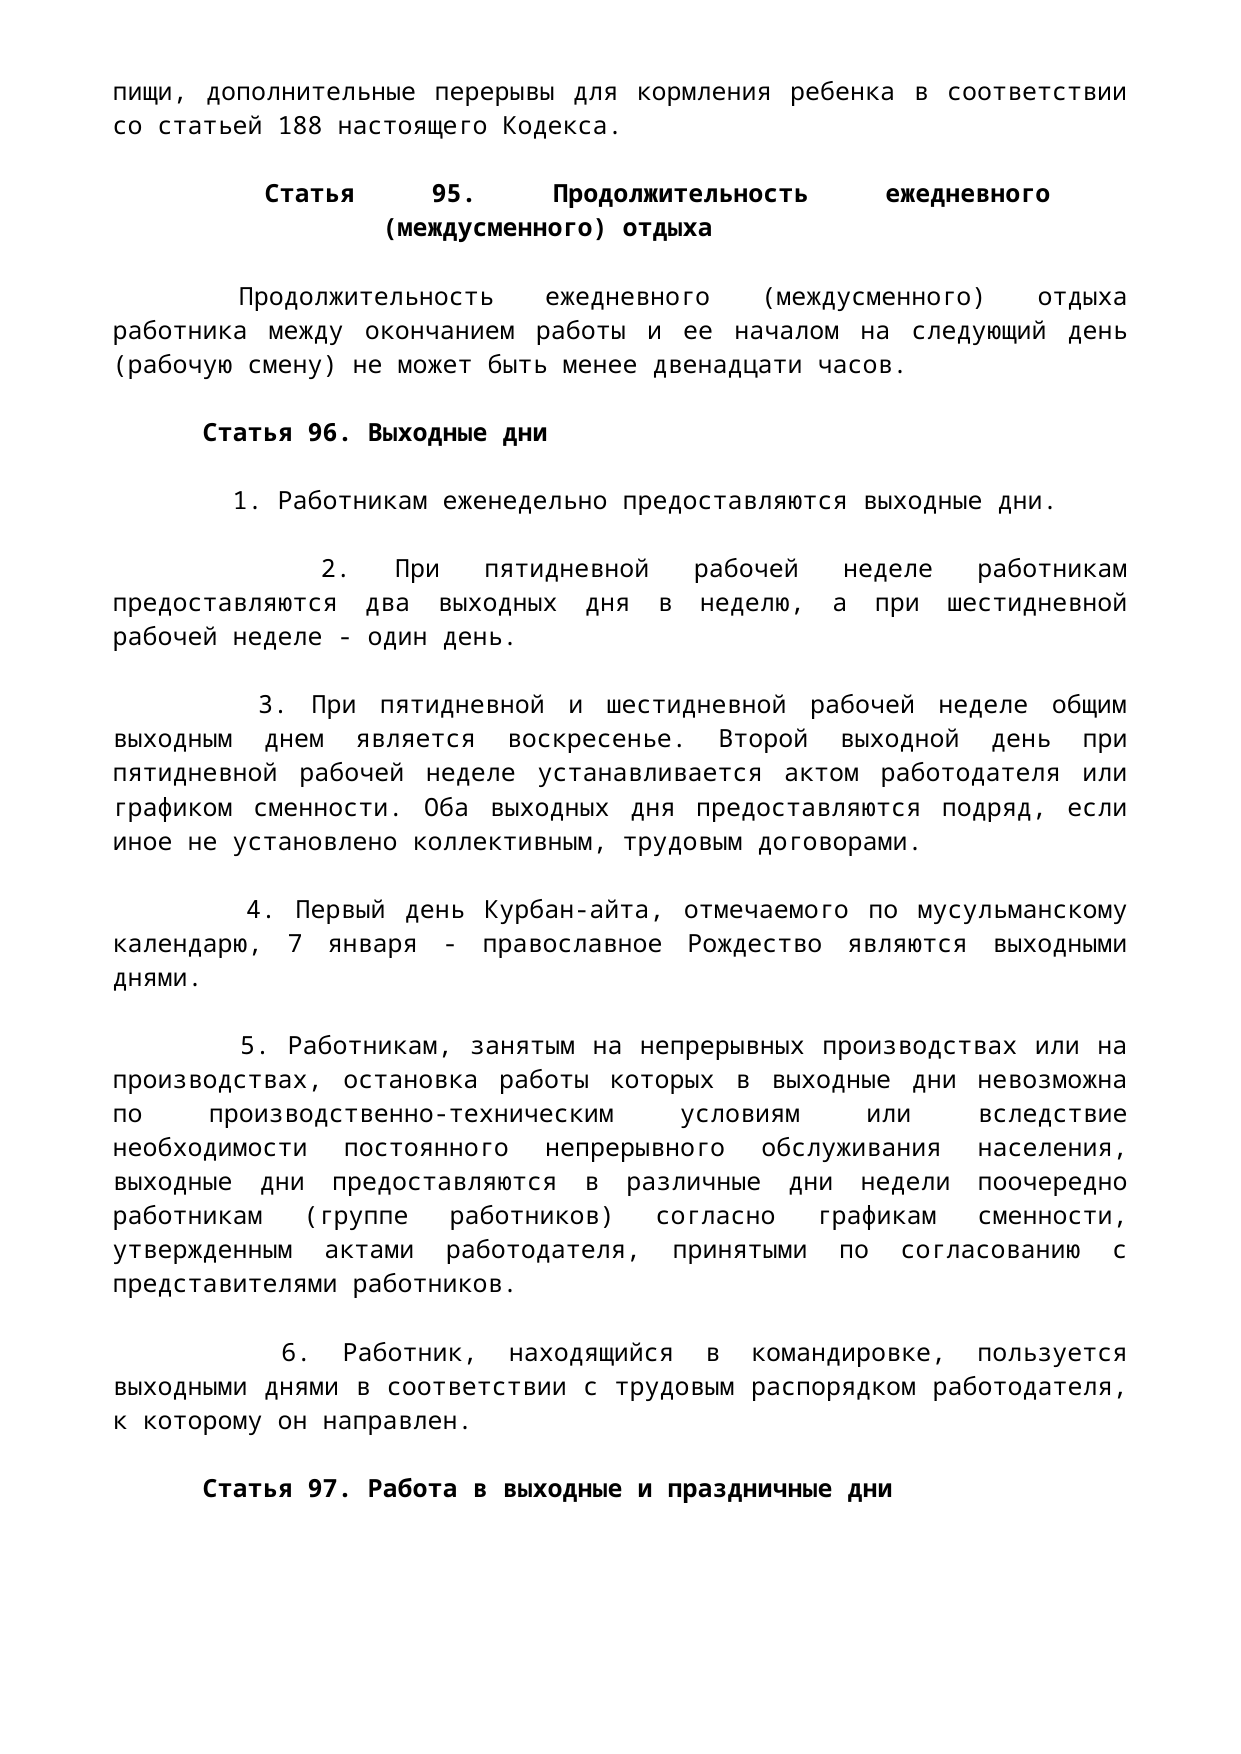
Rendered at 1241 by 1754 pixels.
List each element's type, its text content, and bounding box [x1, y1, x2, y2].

text Статья 96. Выходные дни [112, 414, 1128, 448]
text 3. При пятидневной и шестидневной рабочей неделе общим выходным днем является воскресенье. Второй выходной день при пятидневной рабочей неделе устанавливается актом работодателя или графиком сменности. Оба выходных дня предоставляются подряд, если иное не установлено коллективным, трудовым договорами. [112, 687, 1128, 857]
text Статья 97. Работа в выходные и праздничные дни [112, 1470, 1128, 1504]
text 4. Первый день Курбан-айта, отмечаемого по мусульманскому календарю, 7 января - православное Рождество являются выходными днями. [112, 891, 1128, 993]
text Продолжительность ежедневного (междусменного) отдыха работника между окончанием работы и ее началом на следующий день (рабочую смену) не может быть менее двенадцати часов. [112, 278, 1128, 380]
text Статья 95. Продолжительность ежедневного (междусменного) отдыха [112, 176, 1128, 244]
text 2. При пятидневной рабочей неделе работникам предоставляются два выходных дня в неделю, а при шестидневной рабочей неделе - один день. [112, 551, 1128, 653]
text 5. Работникам, занятым на непрерывных производствах или на производствах, остановка работы которых в выходные дни невозможна по производственно-техническим условиям или вследствие необходимости постоянного непрерывного обслуживания населения, выходные дни предоставляются в различные дни недели поочередно работникам (группе работников) согласно графикам сменности, утвержденным актами работодателя, принятыми по согласованию с представителями работников. [112, 1028, 1128, 1300]
text 6. Работник, находящийся в командировке, пользуется выходными днями в соответствии с трудовым распорядком работодателя, к которому он направлен. [112, 1334, 1128, 1436]
text 1. Работникам еженедельно предоставляются выходные дни. [112, 483, 1128, 517]
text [112, 74, 1128, 142]
